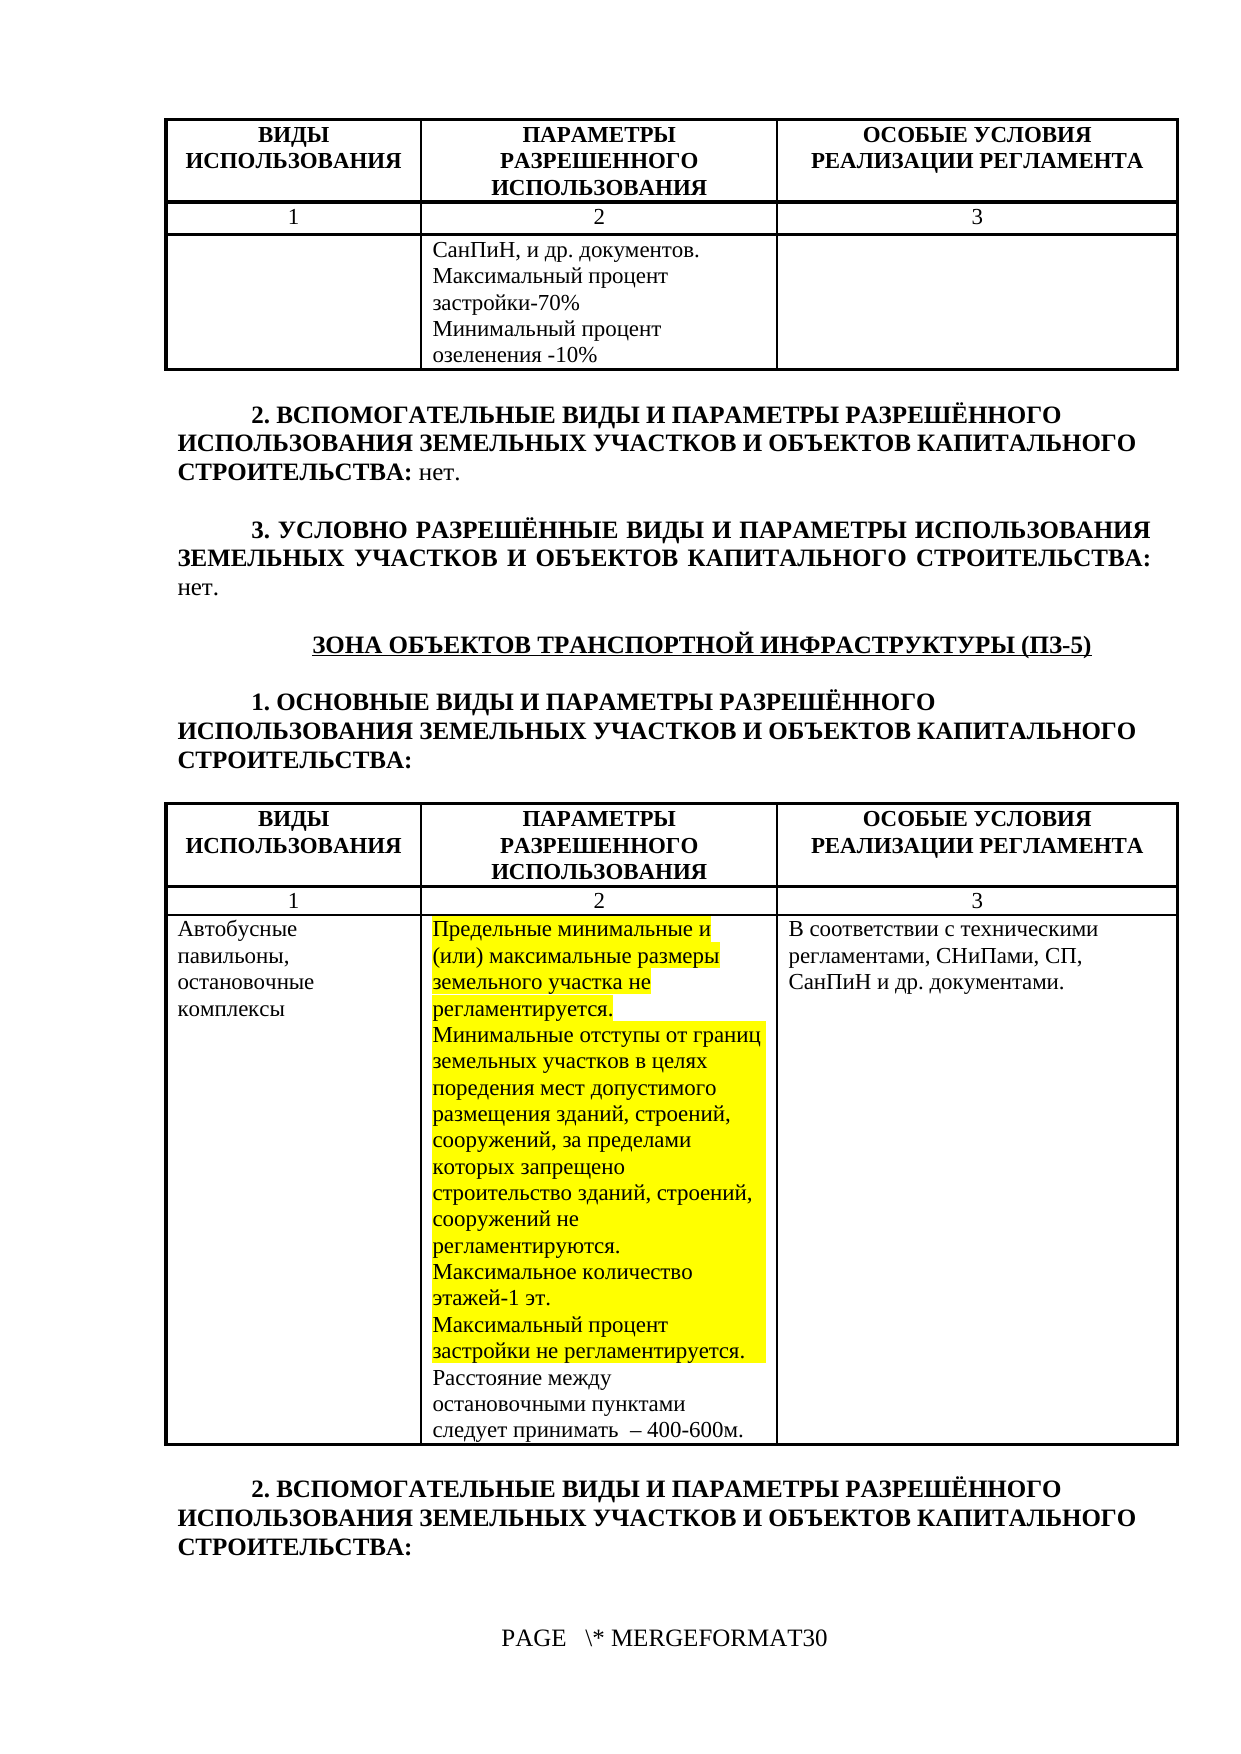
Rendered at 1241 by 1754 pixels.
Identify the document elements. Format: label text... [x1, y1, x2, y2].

table_header ПАРАМЕТРЫ РАЗРЕШЕННОГО ИСПОЛЬЗОВАНИЯ [422, 805, 776, 884]
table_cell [422, 236, 776, 368]
table_header ОСОБЫЕ УСЛОВИЯ РЕАЛИЗАЦИИ РЕГЛАМЕНТА [778, 805, 1176, 884]
table_cell Автобусные павильоны, остановочные комплексы [168, 916, 420, 1443]
text 2. ВСПОМОГАТЕЛЬНЫЕ ВИДЫ И ПАРАМЕТРЫ РАЗРЕШЁННОГО ИСПОЛЬЗОВАНИЯ ЗЕМЕЛЬНЫХ УЧАСТКОВ И ОБЪЕКТОВ КАПИТАЛЬНОГО СТРОИТЕЛЬСТВА: нет. [177, 400, 1152, 486]
table_header ОСОБЫЕ УСЛОВИЯ РЕАЛИЗАЦИИ РЕГЛАМЕНТА [778, 121, 1176, 200]
table_cell 2 [422, 888, 776, 914]
table_cell 3 [778, 888, 1176, 914]
text 3. УСЛОВНО РАЗРЕШЁННЫЕ ВИДЫ И ПАРАМЕТРЫ ИСПОЛЬЗОВАНИЯ ЗЕМЕЛЬНЫХ УЧАСТКОВ И ОБЪЕКТОВ КАПИТАЛЬНОГО СТРОИТЕЛЬСТВА: нет. [177, 515, 1152, 601]
table_cell 3 [778, 204, 1176, 233]
table_cell 1 [168, 204, 420, 233]
table_cell 1 [168, 888, 420, 914]
table_header ВИДЫ ИСПОЛЬЗОВАНИЯ [168, 805, 420, 884]
text ЗОНА ОБЪЕКТОВ ТРАНСПОРТНОЙ ИНФРАСТРУКТУРЫ (ПЗ-5) [177, 630, 1152, 658]
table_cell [778, 236, 1176, 368]
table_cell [168, 236, 420, 368]
table_cell 2 [422, 204, 776, 233]
table_header ПАРАМЕТРЫ РАЗРЕШЕННОГО ИСПОЛЬЗОВАНИЯ [422, 121, 776, 200]
table_cell Предельные минимальные и (или) максимальные размеры земельного участка не регламентируется. Минимальные отступы от границ земельных участков в целях поредения мест допустимого размещения зданий, строений, сооружений, за пределами которых запрещено строительство зданий, строений, сооружений не регламентируются. Максимальное количество этажей-1 эт. Максимальный процент застройки не регламентируется. Расстояние между остановочными пунктами следует принимать – 400-600м. [422, 916, 776, 1443]
table_header ВИДЫ ИСПОЛЬЗОВАНИЯ [168, 121, 420, 200]
text 1. ОСНОВНЫЕ ВИДЫ И ПАРАМЕТРЫ РАЗРЕШЁННОГО ИСПОЛЬЗОВАНИЯ ЗЕМЕЛЬНЫХ УЧАСТКОВ И ОБЪЕКТОВ КАПИТАЛЬНОГО СТРОИТЕЛЬСТВА: [177, 687, 1152, 773]
table_cell В соответствии с техническими регламентами, СНиПами, СП, СанПиН и др. документами. [778, 916, 1176, 1443]
text 2. ВСПОМОГАТЕЛЬНЫЕ ВИДЫ И ПАРАМЕТРЫ РАЗРЕШЁННОГО ИСПОЛЬЗОВАНИЯ ЗЕМЕЛЬНЫХ УЧАСТКОВ И ОБЪЕКТОВ КАПИТАЛЬНОГО СТРОИТЕЛЬСТВА: [177, 1474, 1152, 1561]
